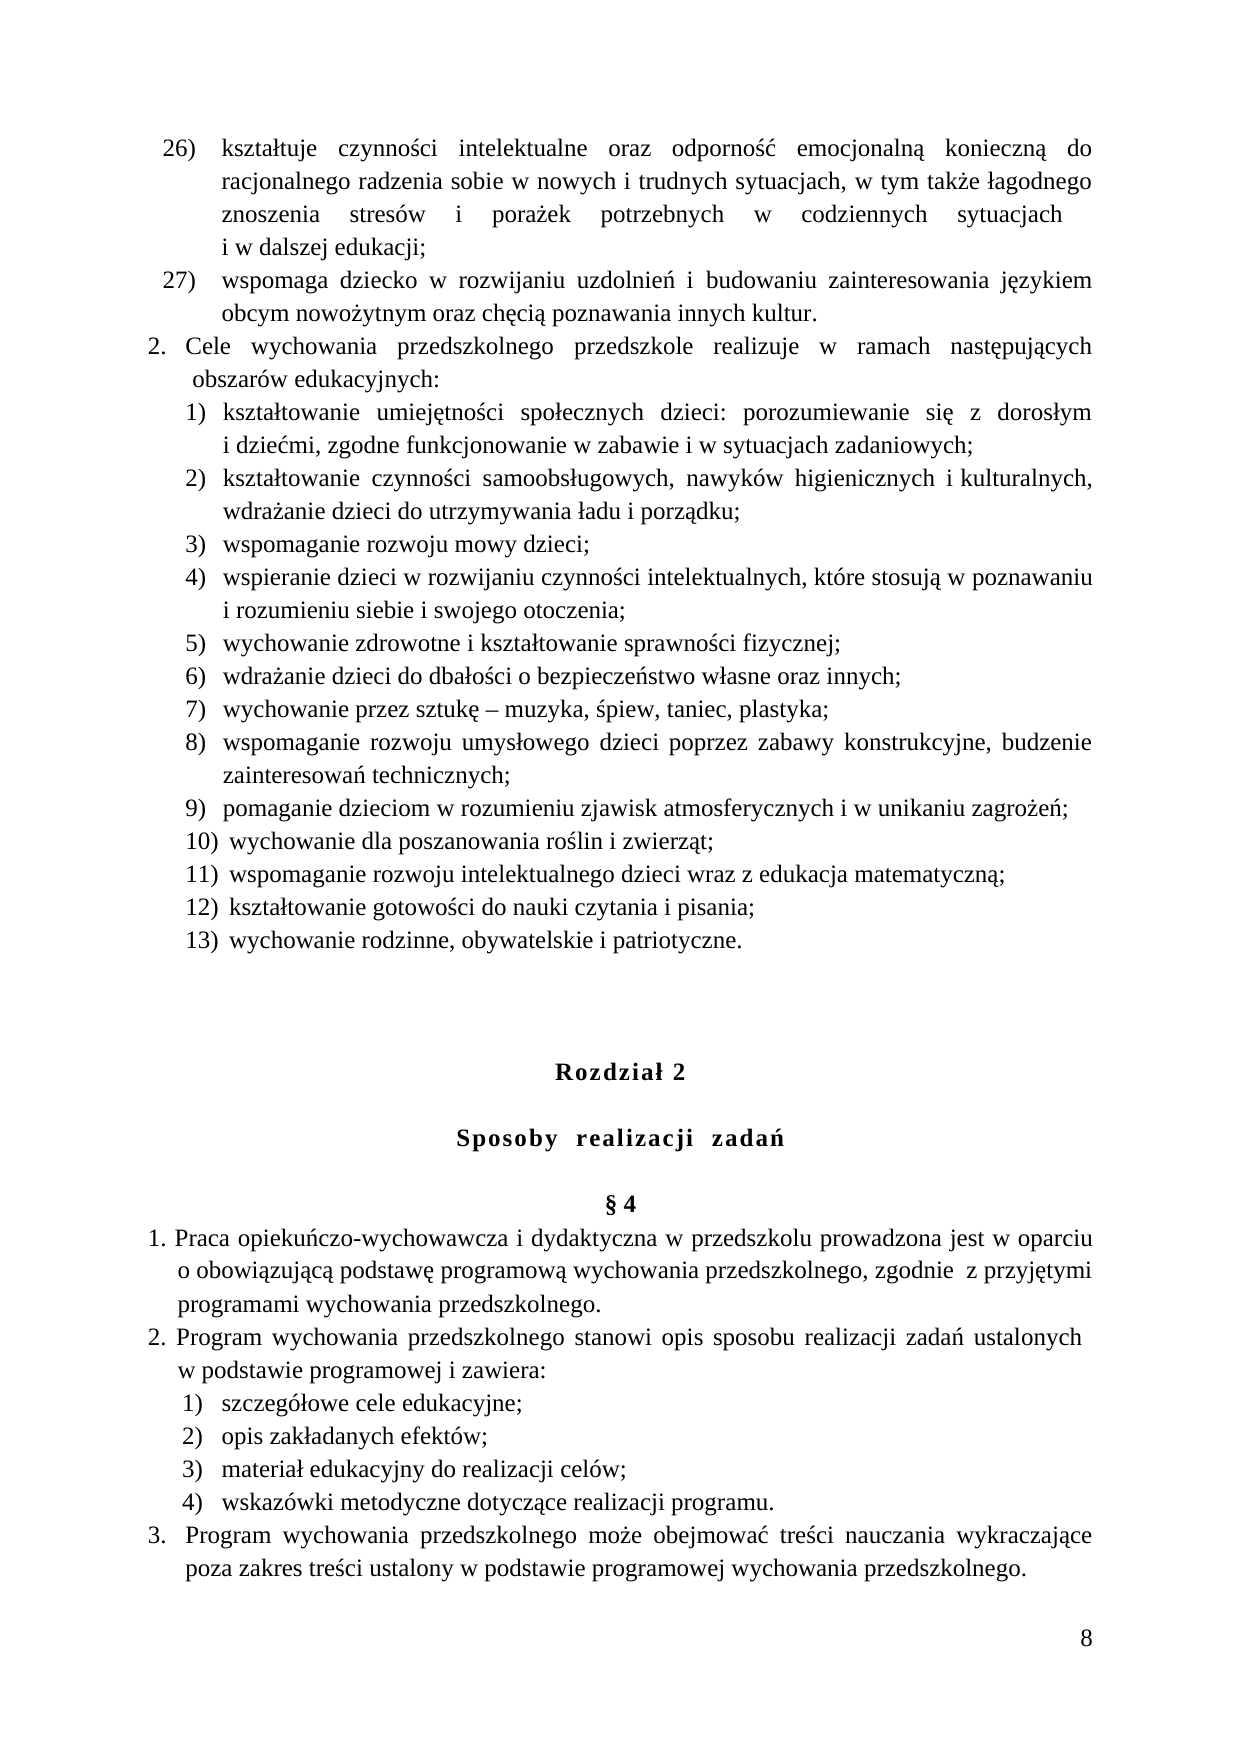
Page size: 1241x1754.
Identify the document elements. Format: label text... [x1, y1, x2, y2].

list wdrażanie dzieci do dbałości o bezpieczeństwo własne oraz innych; [185, 661, 1093, 690]
text 2. Program wychowania przedszkolnego stanowi opis sposobu realizacji zadań ustalonych w podstawie programowej i zawiera: [148, 1322, 1093, 1383]
list kształtowanie gotowości do nauki czytania i pisania; [185, 892, 1093, 921]
list wychowanie zdrowotne i kształtowanie sprawności fizycznej; [185, 628, 1093, 657]
list wskazówki metodyczne dotyczące realizacji programu. [203, 1487, 1093, 1516]
list Program wychowania przedszkolnego może obejmować treści nauczania wykraczające poza zakres treści ustalony w podstawie programowej wychowania przedszkolnego. [148, 1520, 1093, 1582]
list wychowanie dla poszanowania roślin i zwierząt; [185, 826, 1093, 855]
list kształtuje czynności intelektualne oraz odporność emocjonalną konieczną do racjonalnego radzenia sobie w nowych i trudnych sytuacjach, w tym także łagodnego znoszenia stresów i porażek potrzebnych w codziennych sytuacjach i w dalszej edukacji; [162, 133, 1093, 261]
list wspieranie dzieci w rozwijaniu czynności intelektualnych, które stosują w poznawaniu i rozumieniu siebie i swojego otoczenia; [185, 562, 1093, 624]
text Sposoby realizacji zadań [148, 1123, 1093, 1152]
list wspomaga dziecko w rozwijaniu uzdolnień i budowaniu zainteresowania językiem obcym nowożytnym oraz chęcią poznawania innych kultur. [162, 265, 1093, 327]
list opis zakładanych efektów; [203, 1421, 1093, 1449]
list szczegółowe cele edukacyjne; [203, 1388, 1093, 1416]
list wychowanie przez sztukę – muzyka, śpiew, taniec, plastyka; [185, 694, 1093, 723]
list pomaganie dzieciom w rozumieniu zjawisk atmosferycznych i w unikaniu zagrożeń; [185, 793, 1093, 822]
list materiał edukacyjny do realizacji celów; [203, 1454, 1093, 1482]
list kształtowanie czynności samoobsługowych, nawyków higienicznych i kulturalnych, wdrażanie dzieci do utrzymywania ładu i porządku; [185, 463, 1093, 525]
text § 4 [148, 1189, 1093, 1218]
list Cele wychowania przedszkolnego przedszkole realizuje w ramach następujących obszarów edukacyjnych: [148, 331, 1093, 393]
list wspomaganie rozwoju umysłowego dzieci poprzez zabawy konstrukcyjne, budzenie zainteresowań technicznych; [185, 727, 1093, 789]
list wychowanie rodzinne, obywatelskie i patriotyczne. [185, 925, 1093, 954]
text Rozdział 2 [148, 1057, 1093, 1086]
list wspomaganie rozwoju intelektualnego dzieci wraz z edukacja matematyczną; [185, 859, 1093, 888]
list kształtowanie umiejętności społecznych dzieci: porozumiewanie się z dorosłym i dziećmi, zgodne funkcjonowanie w zabawie i w sytuacjach zadaniowych; [185, 397, 1093, 459]
list wspomaganie rozwoju mowy dzieci; [185, 529, 1093, 558]
text 1. Praca opiekuńczo-wychowawcza i dydaktyczna w przedszkolu prowadzona jest w oparciu o obowiązującą podstawę programową wychowania przedszkolnego, zgodnie z przyjętymi programami wychowania przedszkolnego. [148, 1223, 1093, 1317]
